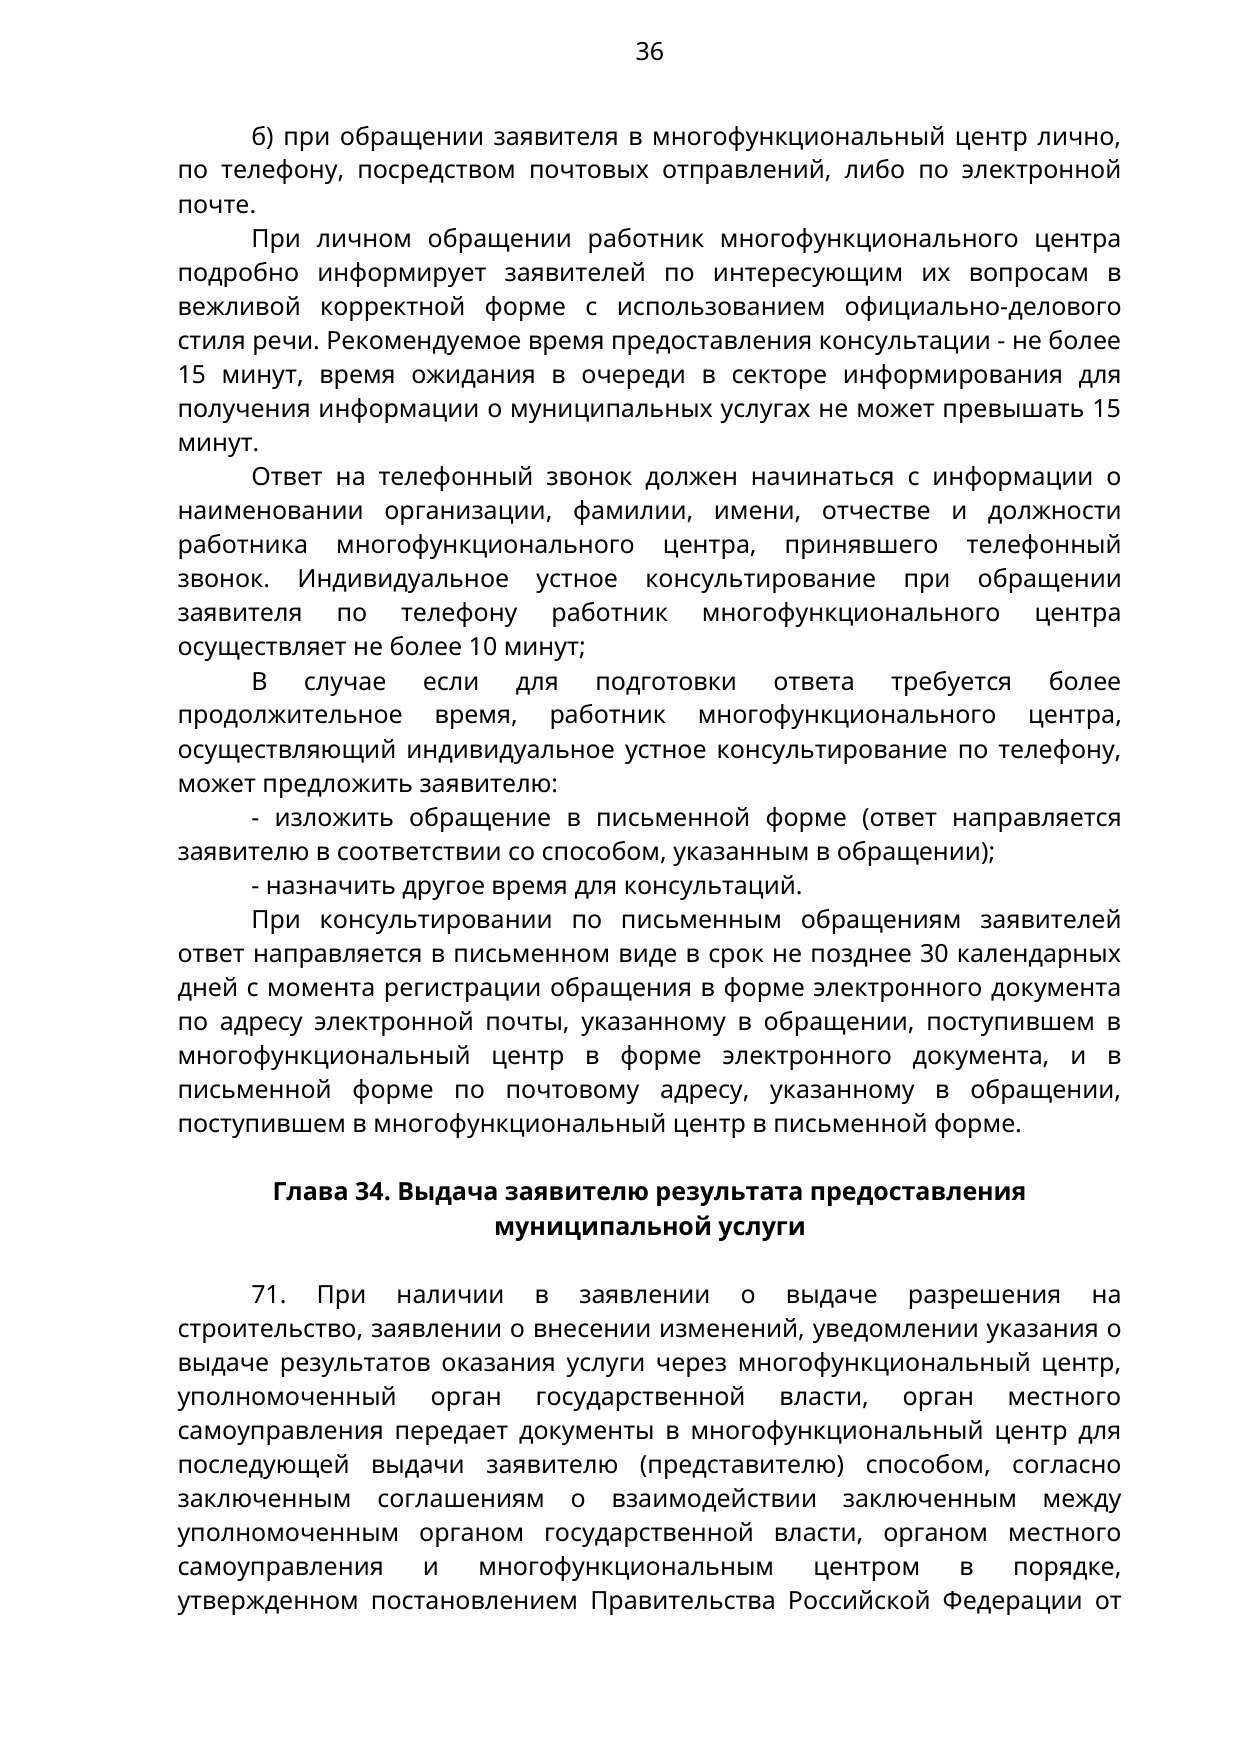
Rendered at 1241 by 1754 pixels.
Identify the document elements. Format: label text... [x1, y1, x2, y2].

text б) при обращении заявителя в многофункциональный центр лично, по телефону, посредством почтовых отправлений, либо по электронной почте. [177, 118, 1122, 220]
text При личном обращении работник многофункционального центра подробно информирует заявителей по интересующим их вопросам в вежливой корректной форме с использованием официально-делового стиля речи. Рекомендуемое время предоставления консультации - не более 15 минут, время ожидания в очереди в секторе информирования для получения информации о муниципальных услугах не может превышать 15 минут. [177, 220, 1122, 459]
text В случае если для подготовки ответа требуется более продолжительное время, работник многофункционального центра, осуществляющий индивидуальное устное консультирование по телефону, может предложить заявителю: [177, 663, 1122, 799]
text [177, 1276, 1122, 1617]
text - назначить другое время для консультаций. [177, 867, 1122, 902]
text При консультировании по письменным обращениям заявителей ответ направляется в письменном виде в срок не позднее 30 календарных дней с момента регистрации обращения в форме электронного документа по адресу электронной почты, указанному в обращении, поступившем в многофункциональный центр в форме электронного документа, и в письменной форме по почтовому адресу, указанному в обращении, поступившем в многофункциональный центр в письменной форме. [177, 902, 1122, 1140]
text - изложить обращение в письменной форме (ответ направляется заявителю в соответствии со способом, указанным в обращении); [177, 799, 1122, 867]
text Ответ на телефонный звонок должен начинаться с информации о наименовании организации, фамилии, имени, отчестве и должности работника многофункционального центра, принявшего телефонный звонок. Индивидуальное устное консультирование при обращении заявителя по телефону работник многофункционального центра осуществляет не более 10 минут; [177, 459, 1122, 663]
text Глава 34. Выдача заявителю результата предоставления муниципальной услуги [177, 1174, 1122, 1242]
